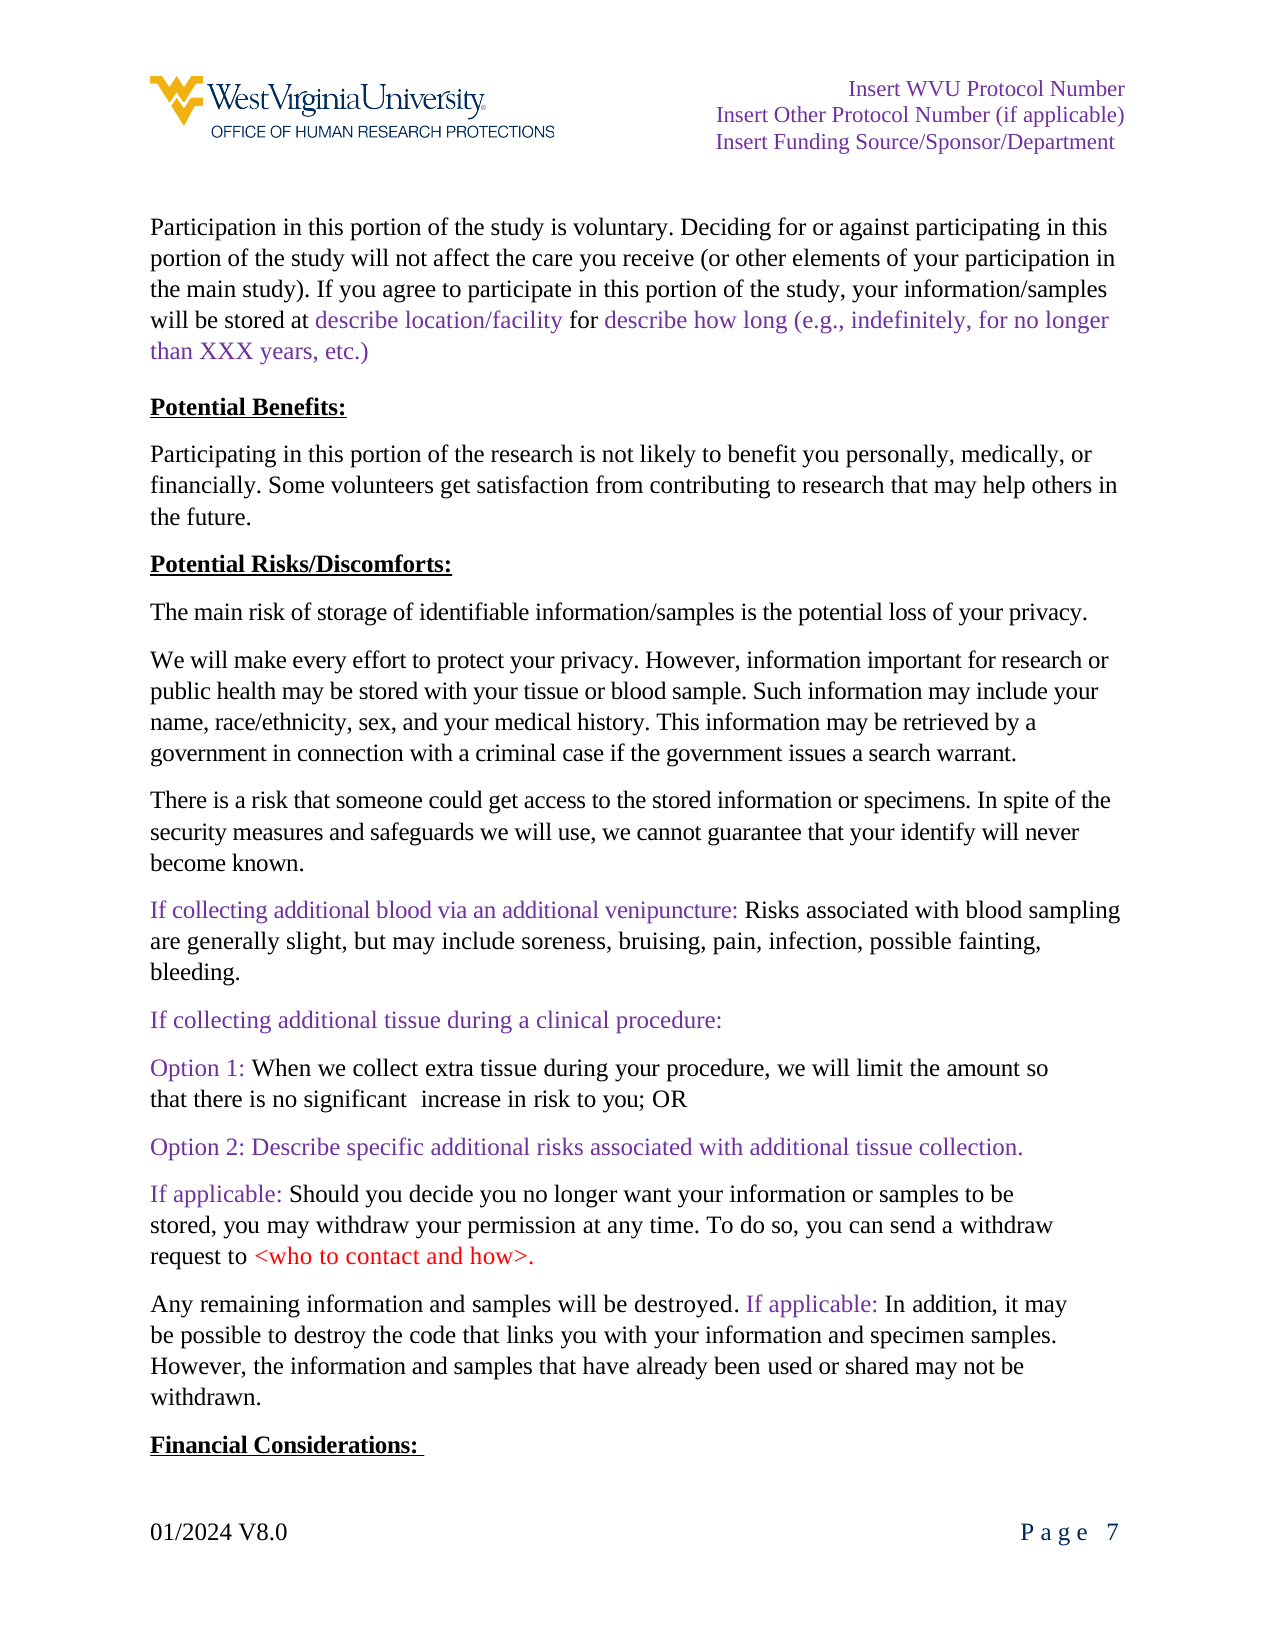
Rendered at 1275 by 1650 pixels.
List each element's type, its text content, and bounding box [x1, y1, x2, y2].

text Potential Benefits: [150, 392, 1092, 421]
text There is a risk that someone could get access to the stored information or specimens. In spite of the security measures and safeguards we will use, we cannot guarantee that your identify will never become known. [150, 786, 1125, 876]
text Participating in this portion of the research is not likely to benefit you personally, medically, or financially. Some volunteers get satisfaction from contributing to research that may help others in the future. [150, 439, 1125, 530]
text If applicable: Should you decide you no longer want your information or samples to be stored, you may withdraw your permission at any time. To do so, you can send a withdraw request to <who to contact and how>. [150, 1179, 1083, 1270]
text Financial Considerations: [150, 1430, 1125, 1459]
text If collecting additional blood via an additional venipuncture: Risks associated with blood sampling are generally slight, but may include soreness, bruising, pain, infection, possible fainting, bleeding. [150, 895, 1125, 986]
text Any remaining information and samples will be destroyed. If applicable: In addition, it may be possible to destroy the code that links you with your information and specimen samples. However, the information and samples that have already been used or shared may not be withdrawn. [150, 1289, 1083, 1411]
text Option 2: Describe specific additional risks associated with additional tissue collection. [150, 1132, 1083, 1160]
text Potential Risks/Discomforts: [150, 549, 1125, 578]
text The main risk of storage of identifiable information/samples is the potential loss of your privacy. [150, 597, 1125, 626]
picture [150, 76, 555, 138]
text We will make every effort to protect your privacy. However, information important for research or public health may be stored with your tissue or blood sample. Such information may include your name, race/ethnicity, sex, and your medical history. This information may be retrieved by a government in connection with a criminal case if the government issues a search warrant. [150, 645, 1125, 767]
text Participation in this portion of the study is voluntary. Deciding for or against participating in this portion of the study will not affect the care you receive (or other elements of your participation in the main study). If you agree to participate in this portion of the study, your information/samples will be stored at describe location/facility for describe how long (e.g., indefinitely, for no longer than XXX years, etc.) [150, 212, 1125, 364]
text If collecting additional tissue during a clinical procedure: [150, 1005, 1083, 1034]
text Option 1: When we collect extra tissue during your procedure, we will limit the amount so that there is no significant increase in risk to you; OR [150, 1053, 1083, 1113]
